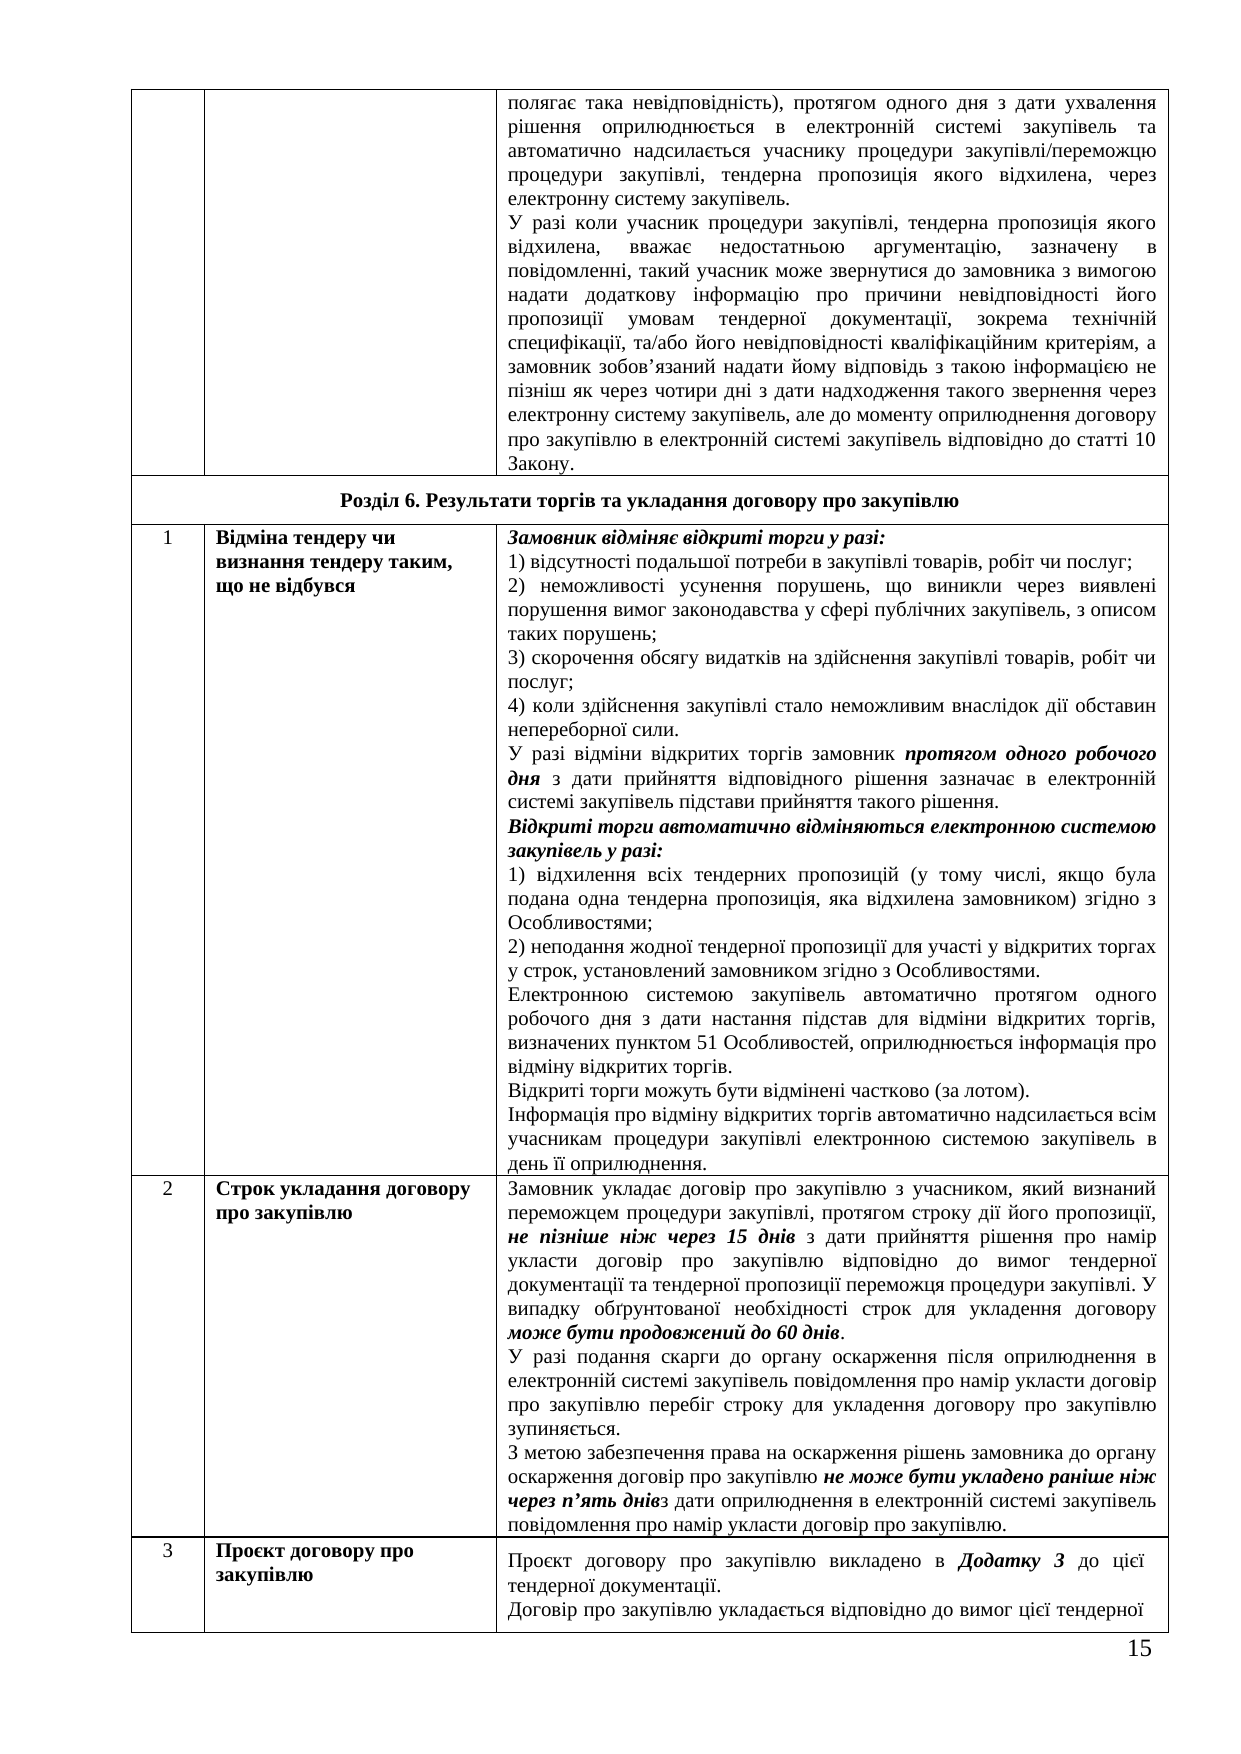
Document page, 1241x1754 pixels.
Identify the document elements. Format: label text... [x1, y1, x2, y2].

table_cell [497, 1538, 1168, 1632]
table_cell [205, 1538, 496, 1632]
table_cell 3 [132, 1538, 204, 1632]
table_cell Замовник відміняє відкриті торги у разі: 1) відсутності подальшої потреби в закупівлі товарів, робіт чи послуг; 2) неможливості усунення порушень, що виникли через виявлені порушення вимог законодавства у сфері публічних закупівель, з описом таких порушень; 3) скорочення обсягу видатків на здійснення закупівлі товарів, робіт чи послуг; 4) коли здійснення закупівлі стало неможливим внаслідок дії обставин непереборної сили. У разі відміни відкритих торгів замовник протягом одного робочого дня з дати прийняття відповідного рішення зазначає в електронній системі закупівель підстави прийняття такого рішення. Відкриті торги автоматично відміняються електронною системою закупівель у разі: 1) відхилення всіх тендерних пропозицій (у тому числі, якщо була подана одна тендерна пропозиція, яка відхилена замовником) згідно з Особливостями; 2) неподання жодної тендерної пропозиції для участі у відкритих торгах у строк, установлений замовником згідно з Особливостями. Електронною системою закупівель автоматично протягом одного робочого дня з дати настання підстав для відміни відкритих торгів, визначених пунктом 51 Особливостей, оприлюднюється інформація про відміну відкритих торгів. Відкриті торги можуть бути відмінені частково (за лотом). Інформація про відміну відкритих торгів автоматично надсилається всім учасникам процедури закупівлі електронною системою закупівель в день її оприлюднення. [497, 525, 1168, 1174]
table_cell Строк укладання договору про закупівлю [205, 1176, 496, 1536]
table_cell Замовник укладає договір про закупівлю з учасником, який визнаний переможцем процедури закупівлі, протягом строку дії його пропозиції, не пізніше ніж через 15 днів з дати прийняття рішення про намір укласти договір про закупівлю відповідно до вимог тендерної документації та тендерної пропозиції переможця процедури закупівлі. У випадку обґрунтованої необхідності строк для укладення договору може бути продовжений до 60 днів. У разі подання скарги до органу оскарження після оприлюднення в електронній системі закупівель повідомлення про намір укласти договір про закупівлю перебіг строку для укладення договору про закупівлю зупиняється. З метою забезпечення права на оскарження рішень замовника до органу оскарження договір про закупівлю не може бути укладено раніше ніж через п’ять днівз дати оприлюднення в електронній системі закупівель повідомлення про намір укласти договір про закупівлю. [497, 1176, 1168, 1536]
table_cell 3 [132, 90, 204, 474]
table_cell Відміна тендеру чи визнання тендеру таким, що не відбувся [205, 525, 496, 1174]
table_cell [205, 90, 496, 474]
table_cell 1 [132, 525, 204, 1174]
table_cell Розділ 6. Результати торгів та укладання договору про закупівлю [132, 476, 1168, 524]
table_cell 2 [132, 1176, 204, 1536]
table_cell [497, 90, 1168, 474]
